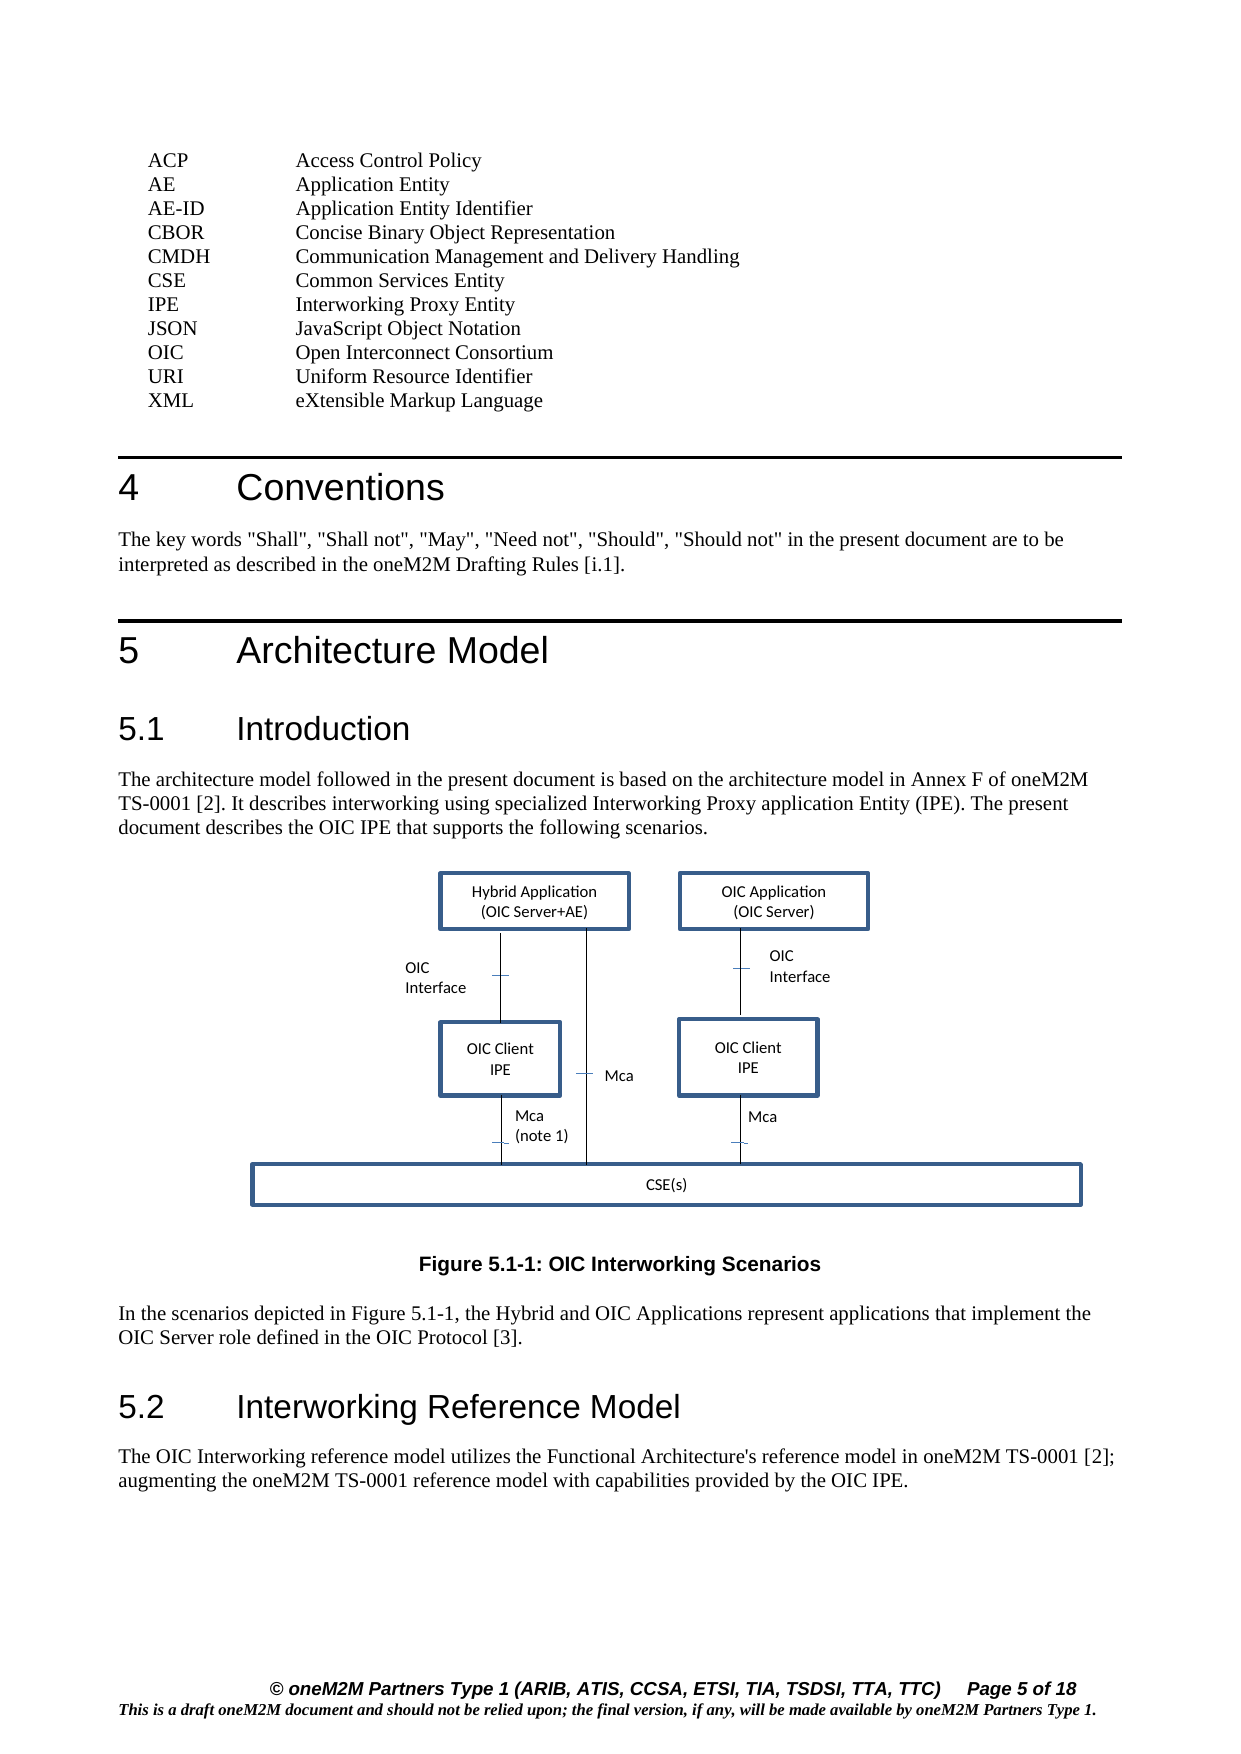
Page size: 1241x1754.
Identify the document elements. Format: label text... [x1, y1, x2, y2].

subtitle 5 Architecture Model [118, 623, 1122, 672]
text AE-ID Application Entity Identifier [148, 196, 1122, 220]
text CBOR Concise Binary Object Representation [148, 220, 1122, 244]
text The architecture model followed in the present document is based on the architecture model in Annex F of oneM2M TS-0001 [2]. It describes interworking using specialized Interworking Proxy application Entity (IPE). The present document describes the OIC IPE that supports the following scenarios. [118, 766, 1122, 839]
text JSON JavaScript Object Notation [148, 316, 1122, 340]
text CMDH Communication Management and Delivery Handling [148, 244, 1122, 268]
text ACP Access Control Policy [148, 148, 1122, 172]
text CSE Common Services Entity [148, 268, 1122, 292]
text AE Application Entity [148, 172, 1122, 196]
text IPE Interworking Proxy Entity [148, 292, 1122, 316]
text OIC Open Interconnect Consortium [148, 340, 1122, 364]
text The OIC Interworking reference model utilizes the Functional Architecture's reference model in oneM2M TS-0001 [2]; augmenting the oneM2M TS-0001 reference model with capabilities provided by the OIC IPE. [118, 1444, 1122, 1492]
text The key words "Shall", "Shall not", "May", "Need not", "Should", "Should not" in the present document are to be interpreted as described in the oneM2M Drafting Rules [i.1]. [118, 527, 1122, 576]
text URI Uniform Resource Identifier [148, 364, 1122, 388]
subtitle 5.1 Introduction [118, 709, 1122, 748]
text Figure 5.1-1: OIC Interworking Scenarios [118, 1252, 1122, 1276]
text XML eXtensible Markup Language [148, 388, 1122, 412]
subtitle 5.2 Interworking Reference Model [118, 1387, 1122, 1425]
subtitle 4 Conventions [118, 459, 1122, 509]
text In the scenarios depicted in Figure 5.1-1, the Hybrid and OIC Applications represent applications that implement the OIC Server role defined in the OIC Protocol [3]. [118, 1301, 1122, 1349]
